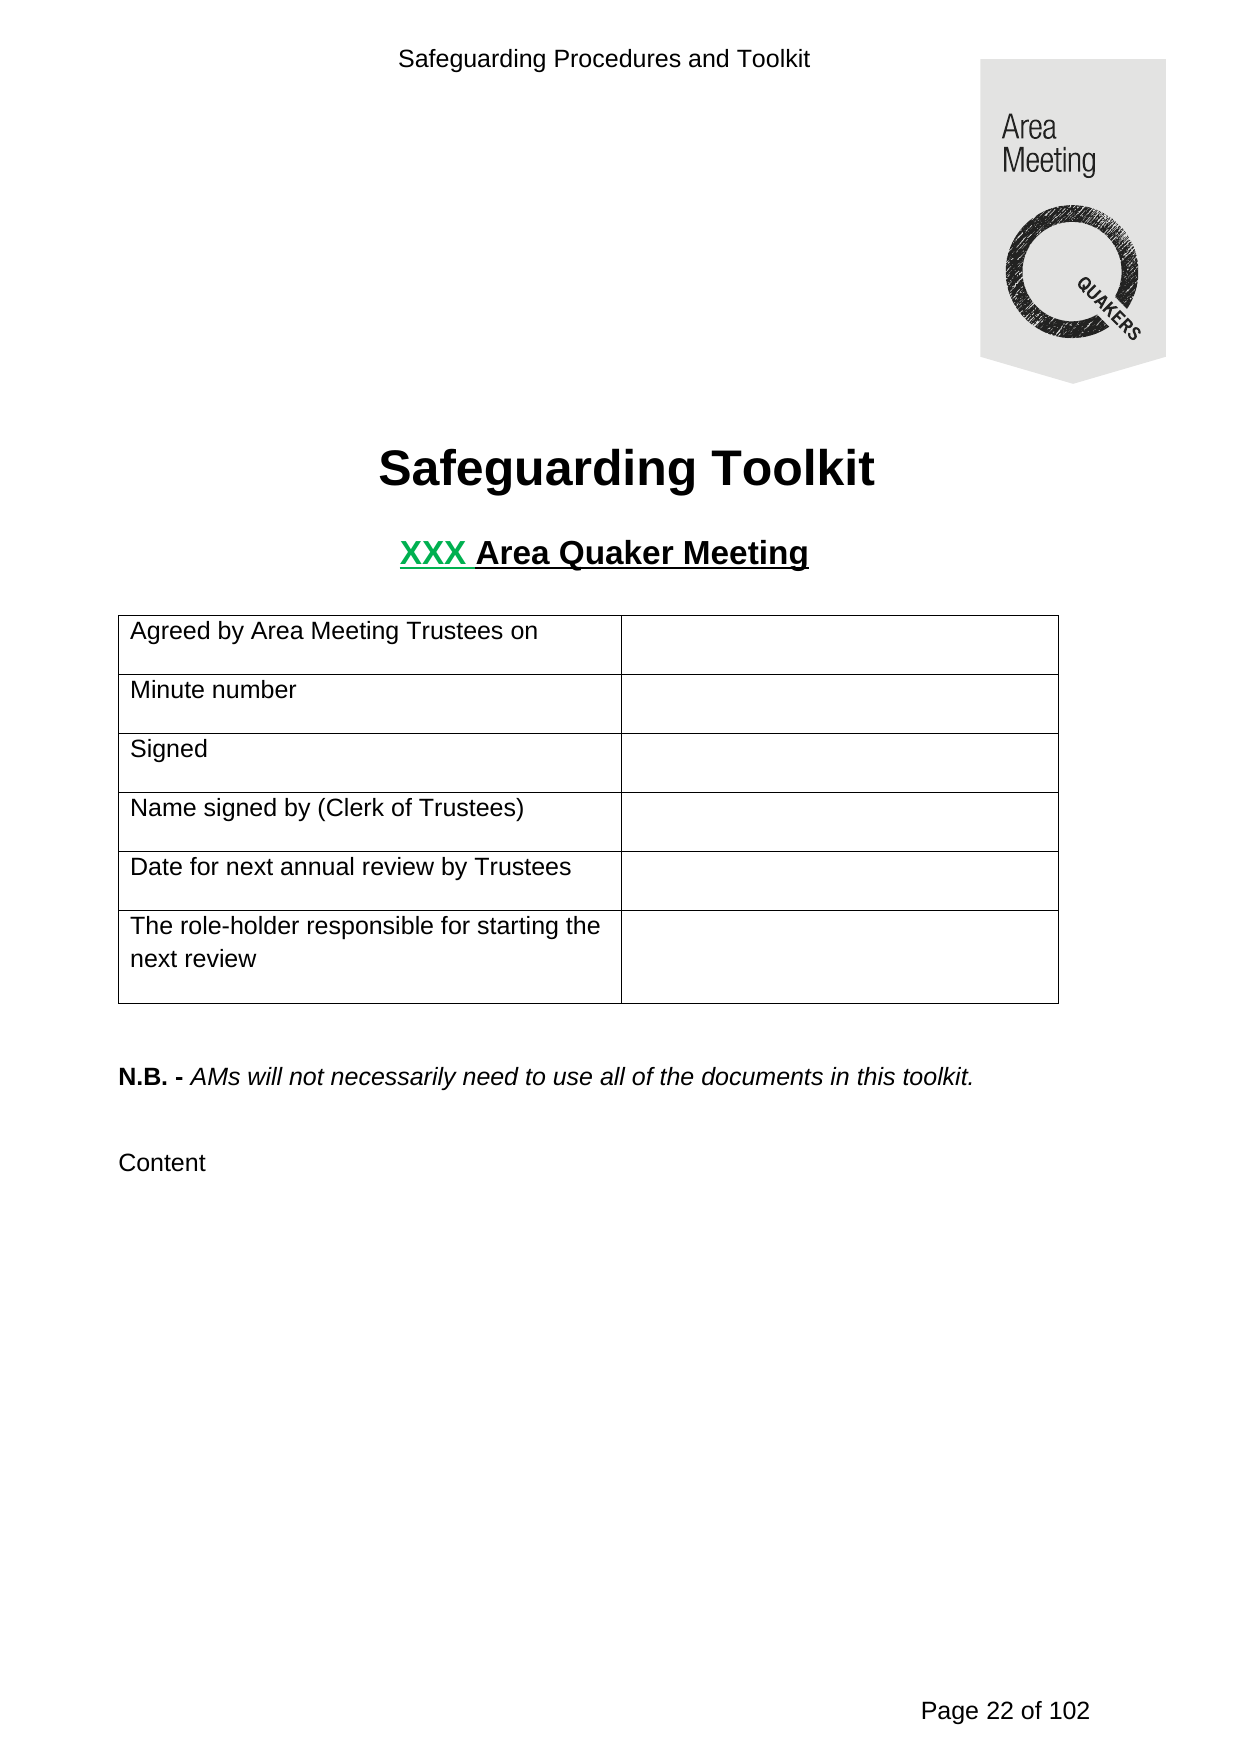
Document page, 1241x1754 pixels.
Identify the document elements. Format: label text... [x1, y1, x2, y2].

table_header Agreed by Area Meeting Trustees on [119, 616, 621, 674]
table_cell [622, 734, 1058, 792]
table_header [622, 616, 1058, 674]
table_cell [622, 911, 1058, 1002]
subtitle Safeguarding Toolkit [163, 161, 1090, 496]
table_cell Date for next annual review by Trustees [119, 852, 621, 910]
text XXX Area Quaker Meeting [118, 533, 1090, 572]
text N.B. - AMs will not necessarily need to use all of the documents in this toolkit. [118, 1061, 1090, 1090]
table_cell [622, 852, 1058, 910]
table_cell Signed [119, 734, 621, 792]
table_cell The role-holder responsible for starting the next review [119, 911, 621, 1002]
table_cell Name signed by (Clerk of Trustees) [119, 793, 621, 851]
table_cell [622, 675, 1058, 733]
table_cell Minute number [119, 675, 621, 733]
table_cell [622, 793, 1058, 851]
